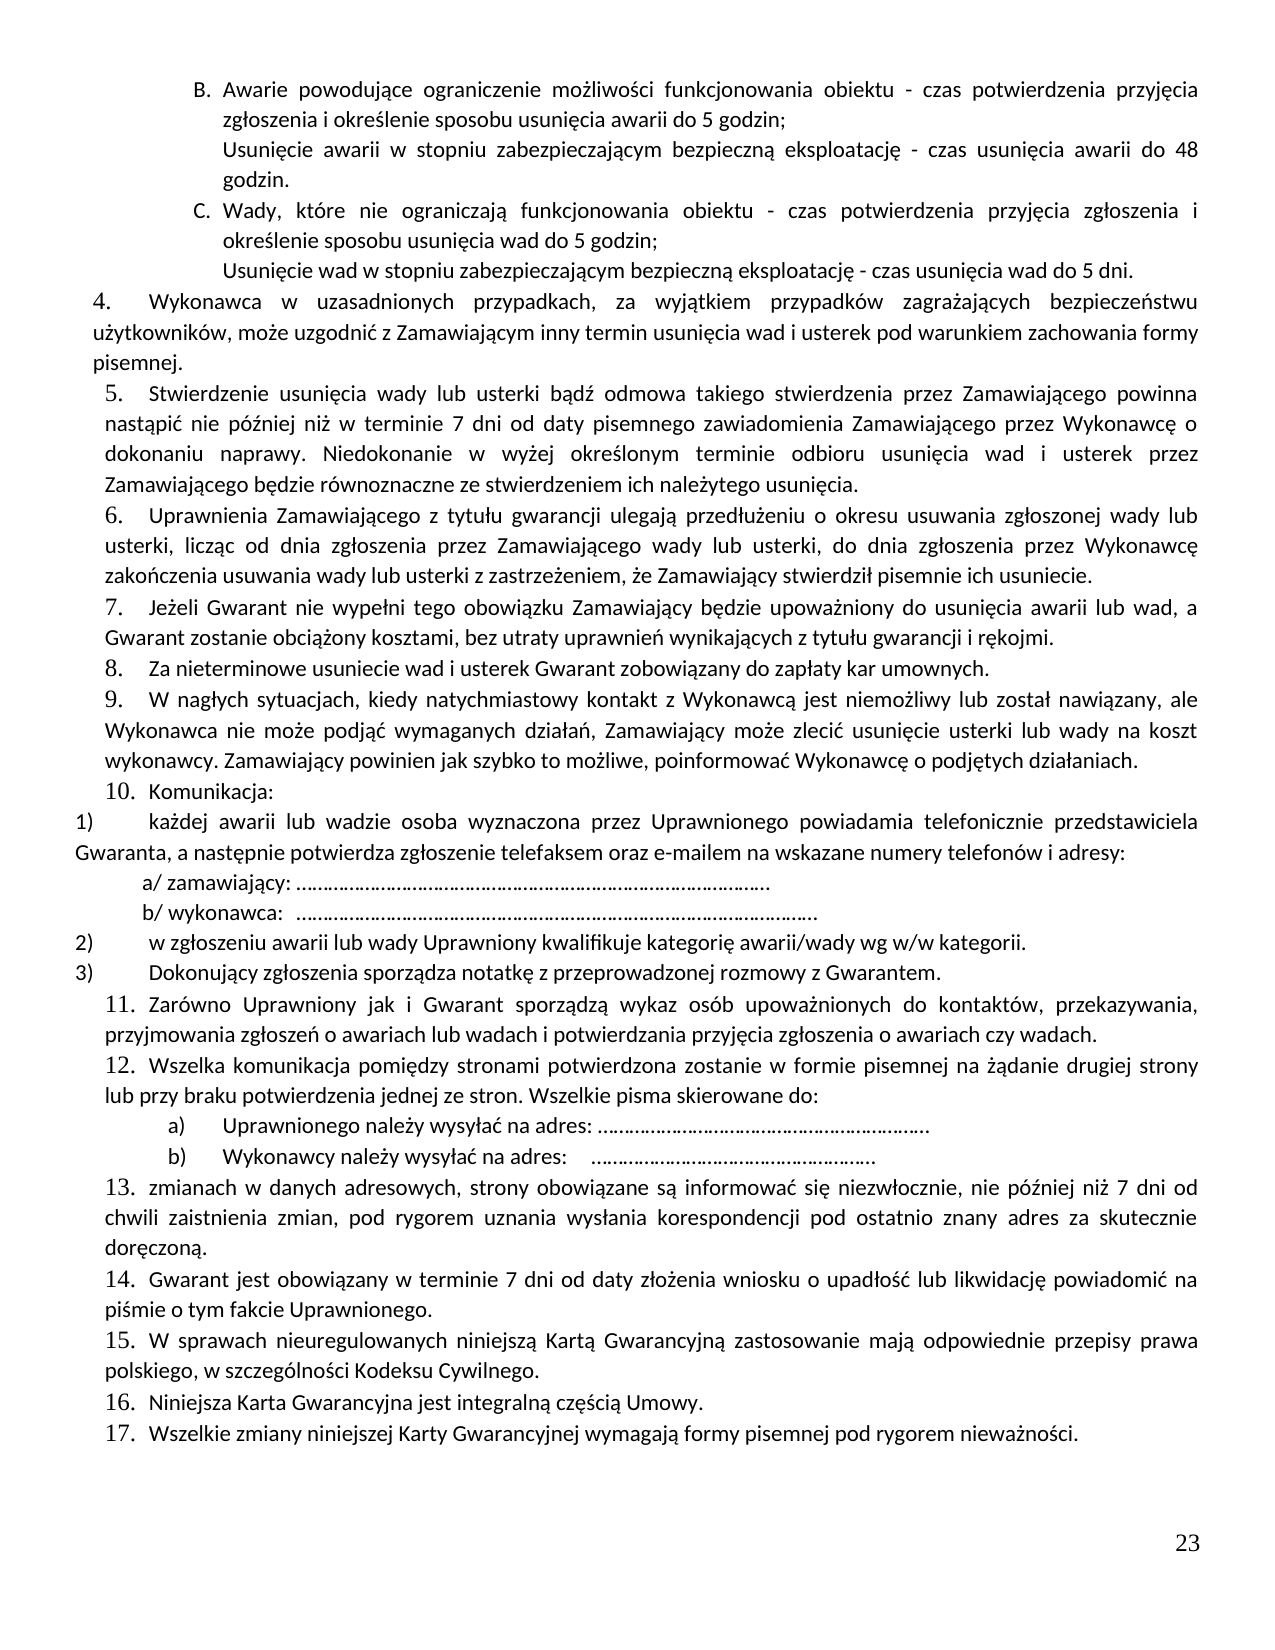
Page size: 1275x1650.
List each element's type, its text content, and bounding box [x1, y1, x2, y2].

list Niniejsza Karta Gwarancyjna jest integralną częścią Umowy. [104, 1387, 1200, 1416]
list W nagłych sytuacjach, kiedy natychmiastowy kontakt z Wykonawcą jest niemożliwy lub został nawiązany, ale Wykonawca nie może podjąć wymaganych działań, Zamawiający może zlecić usunięcie usterki lub wady na koszt wykonawcy. Zamawiający powinien jak szybko to możliwe, poinformować Wykonawcę o podjętych działaniach. [104, 684, 1200, 774]
list W sprawach nieuregulowanych niniejszą Kartą Gwarancyjną zastosowanie mają odpowiednie przepisy prawa polskiego, w szczególności Kodeksu Cywilnego. [104, 1325, 1200, 1384]
list zmianach w danych adresowych, strony obowiązane są informować się niezwłocznie, nie później niż 7 dni od chwili zaistnienia zmian, pod rygorem uznania wysłania korespondencji pod ostatnio znany adres za skutecznie doręczoną. [104, 1172, 1200, 1262]
list Zarówno Uprawniony jak i Gwarant sporządzą wykaz osób upoważnionych do kontaktów, przekazywania, przyjmowania zgłoszeń o awariach lub wadach i potwierdzania przyjęcia zgłoszenia o awariach czy wadach. [104, 989, 1200, 1048]
text Usunięcie awarii w stopniu zabezpieczającym bezpieczną eksploatację - czas usunięcia awarii do 48 godzin. [222, 135, 1200, 194]
text a/ zamawiający: ……………………………………………………………………………… [75, 868, 1200, 896]
list każdej awarii lub wadzie osoba wyznaczona przez Uprawnionego powiadamia telefonicznie przedstawiciela Gwaranta, a następnie potwierdza zgłoszenie telefaksem oraz e-mailem na wskazane numery telefonów i adresy: [75, 807, 1200, 866]
list Uprawnienia Zamawiającego z tytułu gwarancji ulegają przedłużeniu o okresu usuwania zgłoszonej wady lub usterki, licząc od dnia zgłoszenia przez Zamawiającego wady lub usterki, do dnia zgłoszenia przez Wykonawcę zakończenia usuwania wady lub usterki z zastrzeżeniem, że Zamawiający stwierdził pisemnie ich usuniecie. [104, 500, 1200, 589]
list Wykonawca w uzasadnionych przypadkach, za wyjątkiem przypadków zagrażających bezpieczeństwu użytkowników, może uzgodnić z Zamawiającym inny termin usunięcia wad i usterek pod warunkiem zachowania formy pisemnej. [93, 286, 1200, 376]
text a) Uprawnionego należy wysyłać na adres: ……………………………………………………… [75, 1112, 1200, 1140]
text Usunięcie wad w stopniu zabezpieczającym bezpieczną eksploatację - czas usunięcia wad do 5 dni. [149, 256, 1200, 284]
list Stwierdzenie usunięcia wady lub usterki bądź odmowa takiego stwierdzenia przez Zamawiającego powinna nastąpić nie później niż w terminie 7 dni od daty pisemnego zawiadomienia Zamawiającego przez Wykonawcę o dokonaniu naprawy. Niedokonanie w wyżej określonym terminie odbioru usunięcia wad i usterek przez Zamawiającego będzie równoznaczne ze stwierdzeniem ich należytego usunięcia. [104, 378, 1200, 498]
text b) Wykonawcy należy wysyłać na adres: ……………………………………………… [75, 1142, 1200, 1170]
text C. Wady, które nie ograniczają funkcjonowania obiektu - czas potwierdzenia przyjęcia zgłoszenia i określenie sposobu usunięcia wad do 5 godzin; [193, 196, 1200, 254]
list Wszelkie zmiany niniejszej Karty Gwarancyjnej wymagają formy pisemnej pod rygorem nieważności. [104, 1418, 1200, 1447]
text B. Awarie powodujące ograniczenie możliwości funkcjonowania obiektu - czas potwierdzenia przyjęcia zgłoszenia i określenie sposobu usunięcia awarii do 5 godzin; [193, 75, 1200, 133]
list Komunikacja: [104, 776, 1200, 805]
list Za nieterminowe usuniecie wad i usterek Gwarant zobowiązany do zapłaty kar umownych. [104, 653, 1200, 682]
text b/ wykonawca: ……………………………………………………………………………………… [75, 898, 1200, 926]
list w zgłoszeniu awarii lub wady Uprawniony kwalifikuje kategorię awarii/wady wg w/w kategorii. [75, 928, 1200, 956]
list Gwarant jest obowiązany w terminie 7 dni od daty złożenia wniosku o upadłość lub likwidację powiadomić na piśmie o tym fakcie Uprawnionego. [104, 1264, 1200, 1323]
list Dokonujący zgłoszenia sporządza notatkę z przeprowadzonej rozmowy z Gwarantem. [75, 958, 1200, 987]
list Wszelka komunikacja pomiędzy stronami potwierdzona zostanie w formie pisemnej na żądanie drugiej strony lub przy braku potwierdzenia jednej ze stron. Wszelkie pisma skierowane do: [104, 1050, 1200, 1109]
list Jeżeli Gwarant nie wypełni tego obowiązku Zamawiający będzie upoważniony do usunięcia awarii lub wad, a Gwarant zostanie obciążony kosztami, bez utraty uprawnień wynikających z tytułu gwarancji i rękojmi. [104, 592, 1200, 651]
